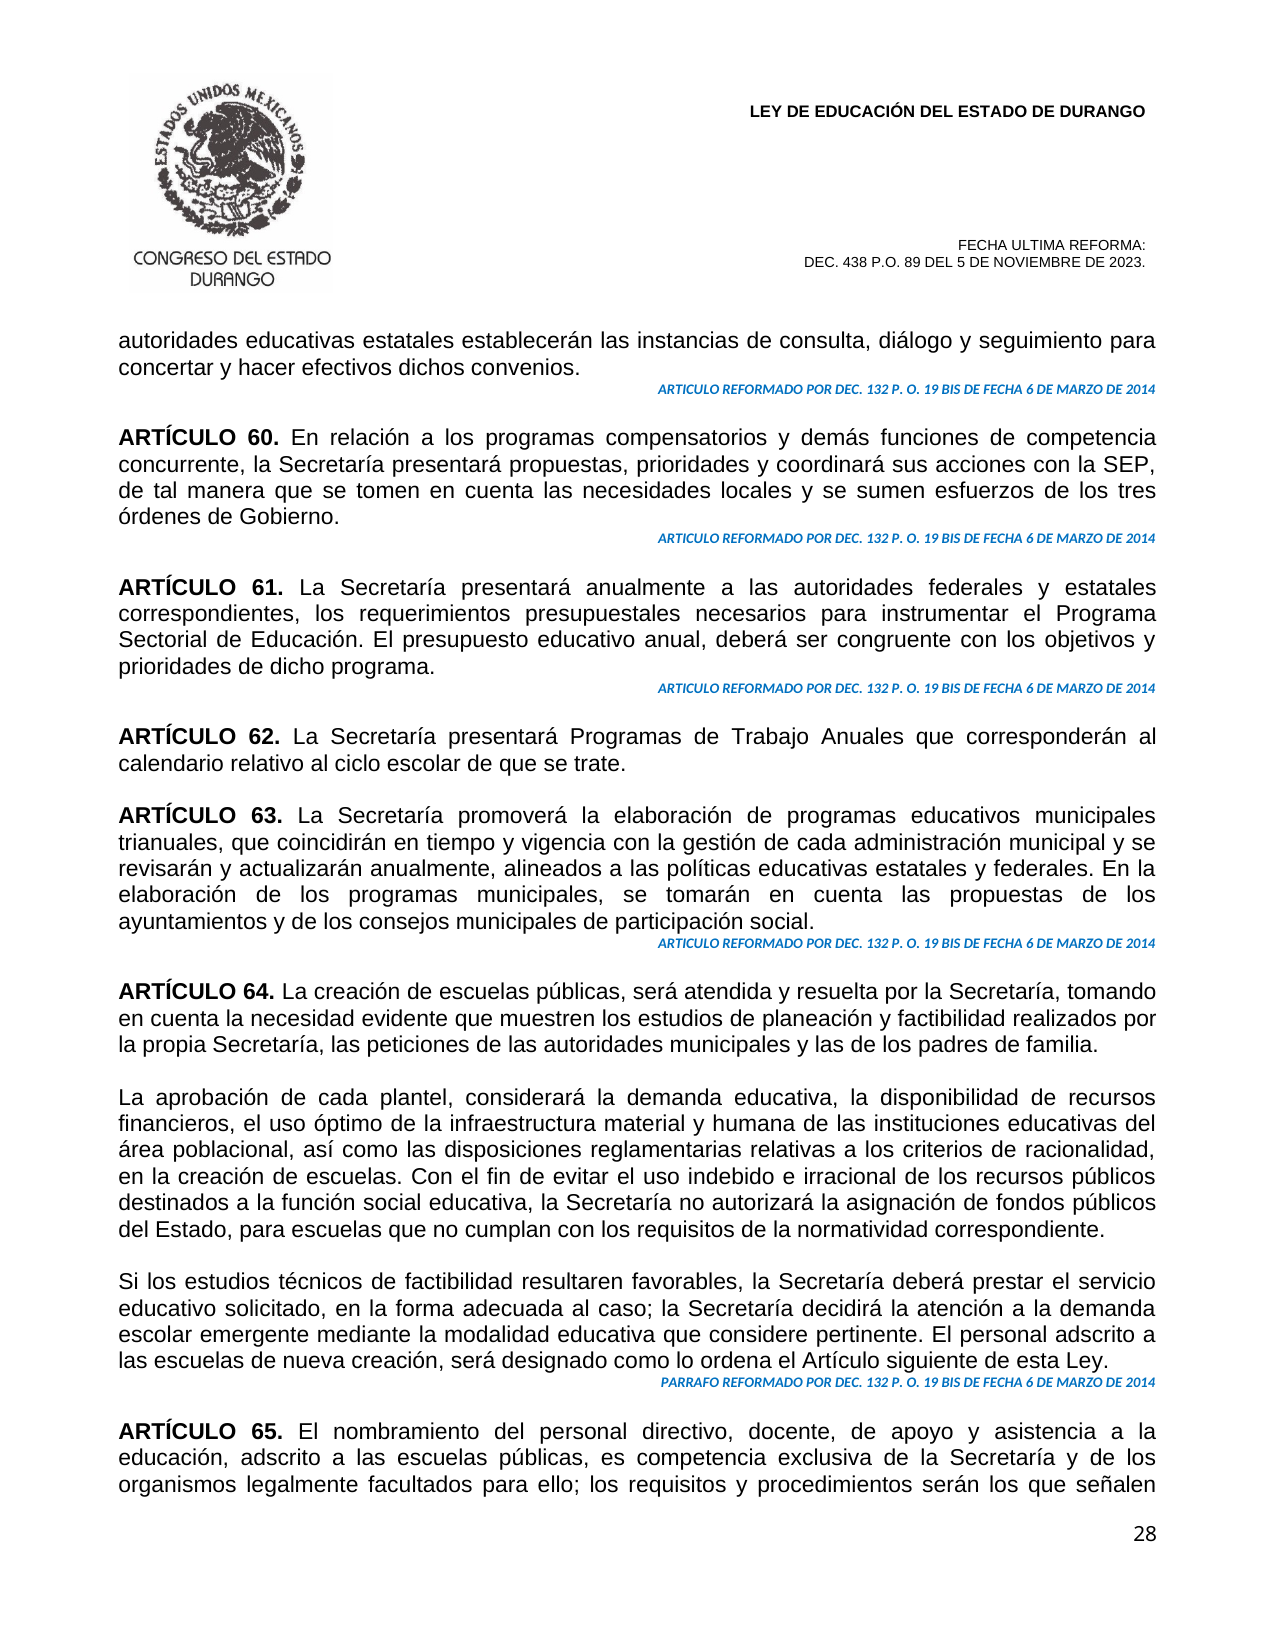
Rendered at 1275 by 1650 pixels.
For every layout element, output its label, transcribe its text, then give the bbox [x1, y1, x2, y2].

text ARTÍCULO 61. La Secretaría presentará anualmente a las autoridades federales y estatales correspondientes, los requerimientos presupuestales necesarios para instrumentar el Programa Sectorial de Educación. El presupuesto educativo anual, deberá ser congruente con los objetivos y prioridades de dicho programa. [118, 574, 1157, 679]
text ARTÍCULO 64. La creación de escuelas públicas, será atendida y resuelta por la Secretaría, tomando en cuenta la necesidad evidente que muestren los estudios de planeación y factibilidad realizados por la propia Secretaría, las peticiones de las autoridades municipales y las de los padres de familia. [118, 978, 1157, 1057]
text PARRAFO REFORMADO POR DEC. 132 P. O. 19 BIS DE FECHA 6 DE MARZO DE 2014 [118, 1374, 1157, 1391]
text ARTICULO REFORMADO POR DEC. 132 P. O. 19 BIS DE FECHA 6 DE MARZO DE 2014 [118, 934, 1157, 952]
text ARTÍCULO 63. La Secretaría promoverá la elaboración de programas educativos municipales trianuales, que coincidirán en tiempo y vigencia con la gestión de cada administración municipal y se revisarán y actualizarán anualmente, alineados a las políticas educativas estatales y federales. En la elaboración de los programas municipales, se tomarán en cuenta las propuestas de los ayuntamientos y de los consejos municipales de participación social. [118, 802, 1157, 934]
text La aprobación de cada plantel, considerará la demanda educativa, la disponibilidad de recursos financieros, el uso óptimo de la infraestructura material y humana de las instituciones educativas del área poblacional, así como las disposiciones reglamentarias relativas a los criterios de racionalidad, en la creación de escuelas. Con el fin de evitar el uso indebido e irracional de los recursos públicos destinados a la función social educativa, la Secretaría no autorizará la asignación de fondos públicos del Estado, para escuelas que no cumplan con los requisitos de la normatividad correspondiente. [118, 1084, 1157, 1242]
text ARTICULO REFORMADO POR DEC. 132 P. O. 19 BIS DE FECHA 6 DE MARZO DE 2014 [118, 380, 1157, 398]
text ARTÍCULO 60. En relación a los programas compensatorios y demás funciones de competencia concurrente, la Secretaría presentará propuestas, prioridades y coordinará sus acciones con la SEP, de tal manera que se tomen en cuenta las necesidades locales y se sumen esfuerzos de los tres órdenes de Gobierno. [118, 424, 1157, 529]
text ARTICULO REFORMADO POR DEC. 132 P. O. 19 BIS DE FECHA 6 DE MARZO DE 2014 [118, 529, 1157, 547]
text ARTÍCULO 62. La Secretaría presentará Programas de Trabajo Anuales que corresponderán al calendario relativo al ciclo escolar de que se trate. [118, 723, 1157, 776]
picture [129, 73, 333, 293]
text ARTICULO REFORMADO POR DEC. 132 P. O. 19 BIS DE FECHA 6 DE MARZO DE 2014 [118, 679, 1157, 697]
text Si los estudios técnicos de factibilidad resultaren favorables, la Secretaría deberá prestar el servicio educativo solicitado, en la forma adecuada al caso; la Secretaría decidirá la atención a la demanda escolar emergente mediante la modalidad educativa que considere pertinente. El personal adscrito a las escuelas de nueva creación, será designado como lo ordena el Artículo siguiente de esta Ley. [118, 1268, 1157, 1374]
